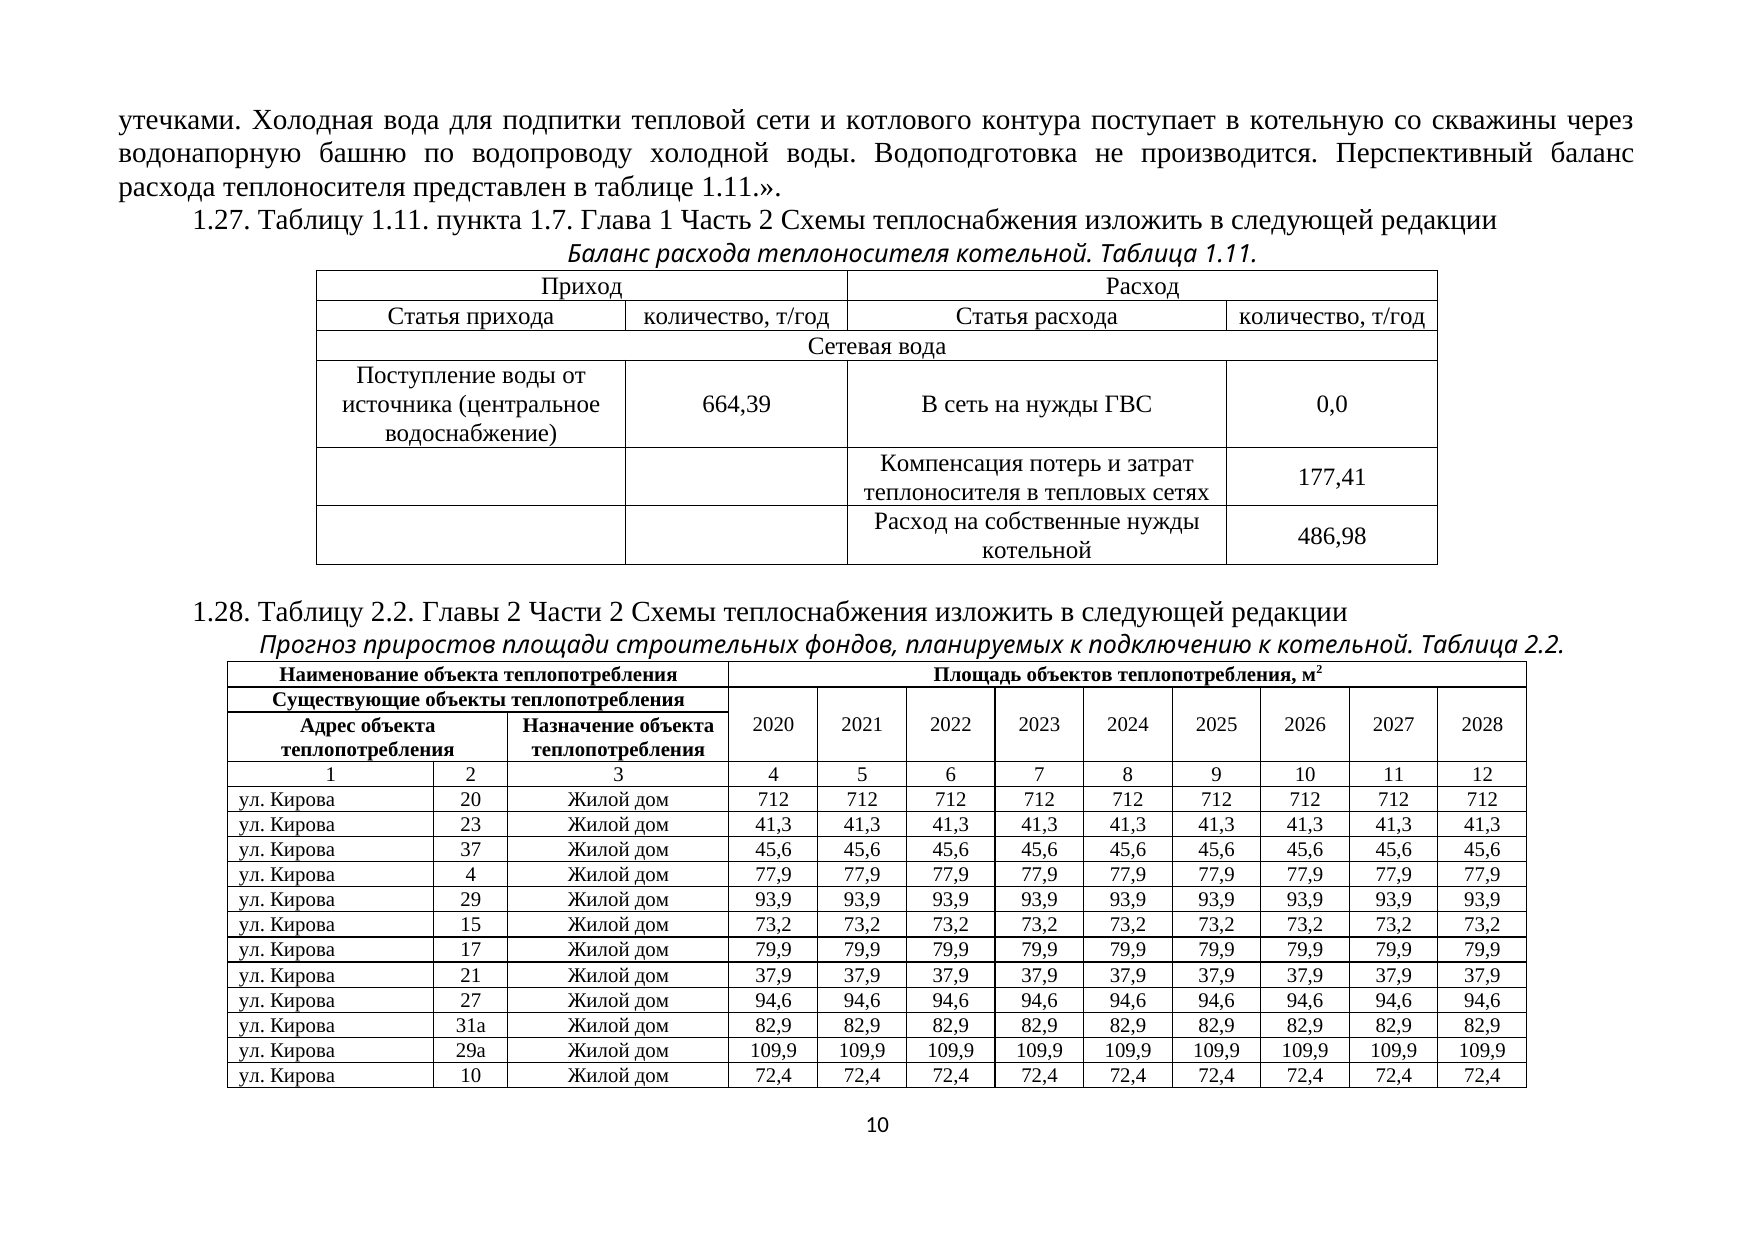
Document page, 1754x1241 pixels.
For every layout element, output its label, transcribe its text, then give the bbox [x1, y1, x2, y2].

table_cell 94,6 [1084, 988, 1172, 1012]
table_cell 45,6 [729, 837, 817, 861]
table_cell В сеть на нужды ГВС [848, 361, 1226, 447]
table_cell Жилой дом [508, 812, 728, 836]
table_cell 23 [434, 812, 507, 836]
table_cell 15 [434, 912, 507, 936]
table_cell 10 [1261, 762, 1349, 786]
table_cell 73,2 [1173, 912, 1260, 936]
table_cell 93,9 [1350, 887, 1437, 911]
table_cell 82,9 [1173, 1013, 1260, 1037]
table_cell 45,6 [1438, 837, 1526, 861]
table_cell 45,6 [1261, 837, 1349, 861]
table_cell 94,6 [729, 988, 817, 1012]
table_cell [626, 506, 847, 564]
table_cell Существующие объекты теплопотребления [228, 688, 728, 711]
table_cell Жилой дом [508, 787, 728, 811]
table_cell 93,9 [996, 887, 1083, 911]
table_cell 1 [228, 762, 433, 786]
table_cell ул. Кирова [228, 812, 433, 836]
table_cell Адрес объекта теплопотребления [228, 713, 507, 761]
table_cell 6 [907, 762, 994, 786]
table_cell 37 [434, 837, 507, 861]
table_cell Компенсация потерь и затрат теплоносителя в тепловых сетях [848, 448, 1226, 505]
table_cell ул. Кирова [228, 1013, 433, 1037]
table_cell 72,4 [1084, 1063, 1172, 1087]
table_cell 0,0 [1227, 361, 1437, 447]
table_cell ул. Кирова [228, 1063, 433, 1087]
table_cell количество, т/год [1227, 301, 1437, 330]
table_cell Поступление воды от источника (центральное водоснабжение) [317, 361, 625, 447]
table_cell 79,9 [1173, 938, 1260, 961]
table_cell 712 [1438, 787, 1526, 811]
table_cell 94,6 [1438, 988, 1526, 1012]
table_cell 77,9 [1438, 862, 1526, 886]
text 1.27. Таблицу 1.11. пункта 1.7. Глава 1 Часть 2 Схемы теплоснабжения изложить в следующей редакции [118, 202, 1636, 236]
table_cell Жилой дом [508, 1063, 728, 1087]
table_cell 72,4 [907, 1063, 994, 1087]
table_cell 20 [434, 787, 507, 811]
table_cell 7 [996, 762, 1083, 786]
table_cell [626, 448, 847, 505]
table_cell 82,9 [996, 1013, 1083, 1037]
table_cell 2026 [1261, 688, 1349, 761]
table_cell 73,2 [1084, 912, 1172, 936]
table_cell 82,9 [907, 1013, 994, 1037]
table_cell 712 [1084, 787, 1172, 811]
table_cell Жилой дом [508, 912, 728, 936]
table_cell 41,3 [1350, 812, 1437, 836]
table_cell ул. Кирова [228, 787, 433, 811]
table_cell 21 [434, 963, 507, 987]
table_cell 17 [434, 938, 507, 961]
table_cell 45,6 [1173, 837, 1260, 861]
table_cell Жилой дом [508, 837, 728, 861]
table_header Площадь объектов теплопотребления, м2 [729, 662, 1526, 686]
table_cell ул. Кирова [228, 912, 433, 936]
table_cell 10 [434, 1063, 507, 1087]
table_cell 45,6 [1084, 837, 1172, 861]
table_cell 72,4 [1261, 1063, 1349, 1087]
table_cell 712 [907, 787, 994, 811]
table_cell 8 [1084, 762, 1172, 786]
table_cell 93,9 [907, 887, 994, 911]
table_cell 712 [1261, 787, 1349, 811]
table_cell 37,9 [907, 963, 994, 987]
table_cell 94,6 [996, 988, 1083, 1012]
table_cell Жилой дом [508, 887, 728, 911]
table_cell 45,6 [996, 837, 1083, 861]
table_header Наименование объекта теплопотребления [228, 662, 728, 686]
table_cell 37,9 [996, 963, 1083, 987]
table_cell 77,9 [996, 862, 1083, 886]
table_cell Назначение объекта теплопотребления [508, 713, 728, 761]
table_cell 2025 [1173, 688, 1260, 761]
table_cell 72,4 [729, 1063, 817, 1087]
table_cell 2022 [907, 688, 994, 761]
table_cell 41,3 [1261, 812, 1349, 836]
table_cell 72,4 [996, 1063, 1083, 1087]
table_cell 82,9 [729, 1013, 817, 1037]
table_cell 94,6 [1261, 988, 1349, 1012]
table_cell 109,9 [1173, 1038, 1260, 1062]
table_cell 82,9 [1350, 1013, 1437, 1037]
table_cell 109,9 [907, 1038, 994, 1062]
table_cell 31а [434, 1013, 507, 1037]
table_cell 109,9 [818, 1038, 906, 1062]
table_cell Жилой дом [508, 938, 728, 961]
table_cell Жилой дом [508, 988, 728, 1012]
table_cell 93,9 [1261, 887, 1349, 911]
table_cell 77,9 [1261, 862, 1349, 886]
table_cell 37,9 [1350, 963, 1437, 987]
table_cell [317, 506, 625, 564]
table_cell 11 [1350, 762, 1437, 786]
table_cell 37,9 [1438, 963, 1526, 987]
table_cell 82,9 [1084, 1013, 1172, 1037]
table_cell 37,9 [818, 963, 906, 987]
table_cell 9 [1173, 762, 1260, 786]
table_cell 41,3 [818, 812, 906, 836]
table_cell 109,9 [996, 1038, 1083, 1062]
table_cell 73,2 [1350, 912, 1437, 936]
table_cell Жилой дом [508, 1013, 728, 1037]
table_cell ул. Кирова [228, 887, 433, 911]
table_cell 77,9 [1350, 862, 1437, 886]
table_cell 82,9 [818, 1013, 906, 1037]
table_cell 79,9 [996, 938, 1083, 961]
table_cell 77,9 [818, 862, 906, 886]
table_cell 27 [434, 988, 507, 1012]
table_cell 41,3 [1438, 812, 1526, 836]
table_cell 37,9 [729, 963, 817, 987]
table_cell Расход на собственные нужды котельной [848, 506, 1226, 564]
table_cell 109,9 [1261, 1038, 1349, 1062]
table_header Расход [848, 271, 1437, 300]
table_cell 94,6 [818, 988, 906, 1012]
table_cell 41,3 [729, 812, 817, 836]
table_cell 94,6 [1350, 988, 1437, 1012]
table_cell 2023 [996, 688, 1083, 761]
table_cell 77,9 [907, 862, 994, 886]
table_cell Жилой дом [508, 963, 728, 987]
table_cell Статья расхода [848, 301, 1226, 330]
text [118, 102, 1636, 202]
table_cell 45,6 [907, 837, 994, 861]
table_cell 79,9 [729, 938, 817, 961]
table_cell 77,9 [1084, 862, 1172, 886]
table_cell Жилой дом [508, 1038, 728, 1062]
table_cell 41,3 [996, 812, 1083, 836]
table_cell Статья прихода [317, 301, 625, 330]
table_cell Жилой дом [508, 862, 728, 886]
table_cell 712 [1350, 787, 1437, 811]
table_cell 45,6 [1350, 837, 1437, 861]
text Баланс расхода теплоносителя котельной. Таблица 1.11. [118, 236, 1636, 270]
text 1.28. Таблицу 2.2. Главы 2 Части 2 Схемы теплоснабжения изложить в следующей редакции [118, 594, 1636, 627]
table_cell 4 [434, 862, 507, 886]
table_cell 109,9 [1438, 1038, 1526, 1062]
table_cell 712 [996, 787, 1083, 811]
table_cell 73,2 [729, 912, 817, 936]
table_cell 109,9 [729, 1038, 817, 1062]
table_cell 2 [434, 762, 507, 786]
table_cell [317, 448, 625, 505]
text Прогноз приростов площади строительных фондов, планируемых к подключению к котельной. Таблица 2.2. [118, 627, 1636, 661]
table_cell 45,6 [818, 837, 906, 861]
table_cell 72,4 [1350, 1063, 1437, 1087]
table_cell 82,9 [1261, 1013, 1349, 1037]
table_cell 73,2 [818, 912, 906, 936]
table_cell количество, т/год [626, 301, 847, 330]
table_cell Сетевая вода [317, 331, 1437, 359]
table_cell 37,9 [1173, 963, 1260, 987]
table_cell 77,9 [729, 862, 817, 886]
table_cell 41,3 [907, 812, 994, 836]
table_cell 41,3 [1084, 812, 1172, 836]
table_cell 93,9 [818, 887, 906, 911]
table_cell 712 [1173, 787, 1260, 811]
table_cell 73,2 [996, 912, 1083, 936]
table_cell 94,6 [907, 988, 994, 1012]
table_cell 93,9 [729, 887, 817, 911]
table_cell 2028 [1438, 688, 1526, 761]
table_cell ул. Кирова [228, 963, 433, 987]
table_cell 79,9 [907, 938, 994, 961]
table_cell ул. Кирова [228, 862, 433, 886]
table_cell 41,3 [1173, 812, 1260, 836]
table_cell 79,9 [1438, 938, 1526, 961]
table_header Приход [317, 271, 847, 300]
table_cell 79,9 [1261, 938, 1349, 961]
table_cell 5 [818, 762, 906, 786]
table_cell 79,9 [1084, 938, 1172, 961]
table_cell 29а [434, 1038, 507, 1062]
table_cell 37,9 [1084, 963, 1172, 987]
table_cell 79,9 [1350, 938, 1437, 961]
table_cell ул. Кирова [228, 938, 433, 961]
table_cell 73,2 [1438, 912, 1526, 936]
table_cell 3 [508, 762, 728, 786]
table_cell 2021 [818, 688, 906, 761]
table_cell 73,2 [907, 912, 994, 936]
table_cell 79,9 [818, 938, 906, 961]
table_cell 2024 [1084, 688, 1172, 761]
table_cell 712 [729, 787, 817, 811]
table_cell ул. Кирова [228, 837, 433, 861]
table_cell 109,9 [1350, 1038, 1437, 1062]
table_cell 73,2 [1261, 912, 1349, 936]
table_cell 94,6 [1173, 988, 1260, 1012]
table_cell 4 [729, 762, 817, 786]
table_cell 2020 [729, 688, 817, 761]
table_cell 82,9 [1438, 1013, 1526, 1037]
table_cell 72,4 [1173, 1063, 1260, 1087]
table_cell 109,9 [1084, 1038, 1172, 1062]
table_cell ул. Кирова [228, 1038, 433, 1062]
table_cell 93,9 [1084, 887, 1172, 911]
table_cell 664,39 [626, 361, 847, 447]
table_cell 12 [1438, 762, 1526, 786]
table_cell 712 [818, 787, 906, 811]
table_cell 29 [434, 887, 507, 911]
table_cell ул. Кирова [228, 988, 433, 1012]
table_cell 486,98 [1227, 506, 1437, 564]
table_cell 72,4 [1438, 1063, 1526, 1087]
table_cell 72,4 [818, 1063, 906, 1087]
table_cell 93,9 [1438, 887, 1526, 911]
table_cell 2027 [1350, 688, 1437, 761]
table_cell 93,9 [1173, 887, 1260, 911]
table_cell 77,9 [1173, 862, 1260, 886]
table_cell 177,41 [1227, 448, 1437, 505]
table_cell 37,9 [1261, 963, 1349, 987]
